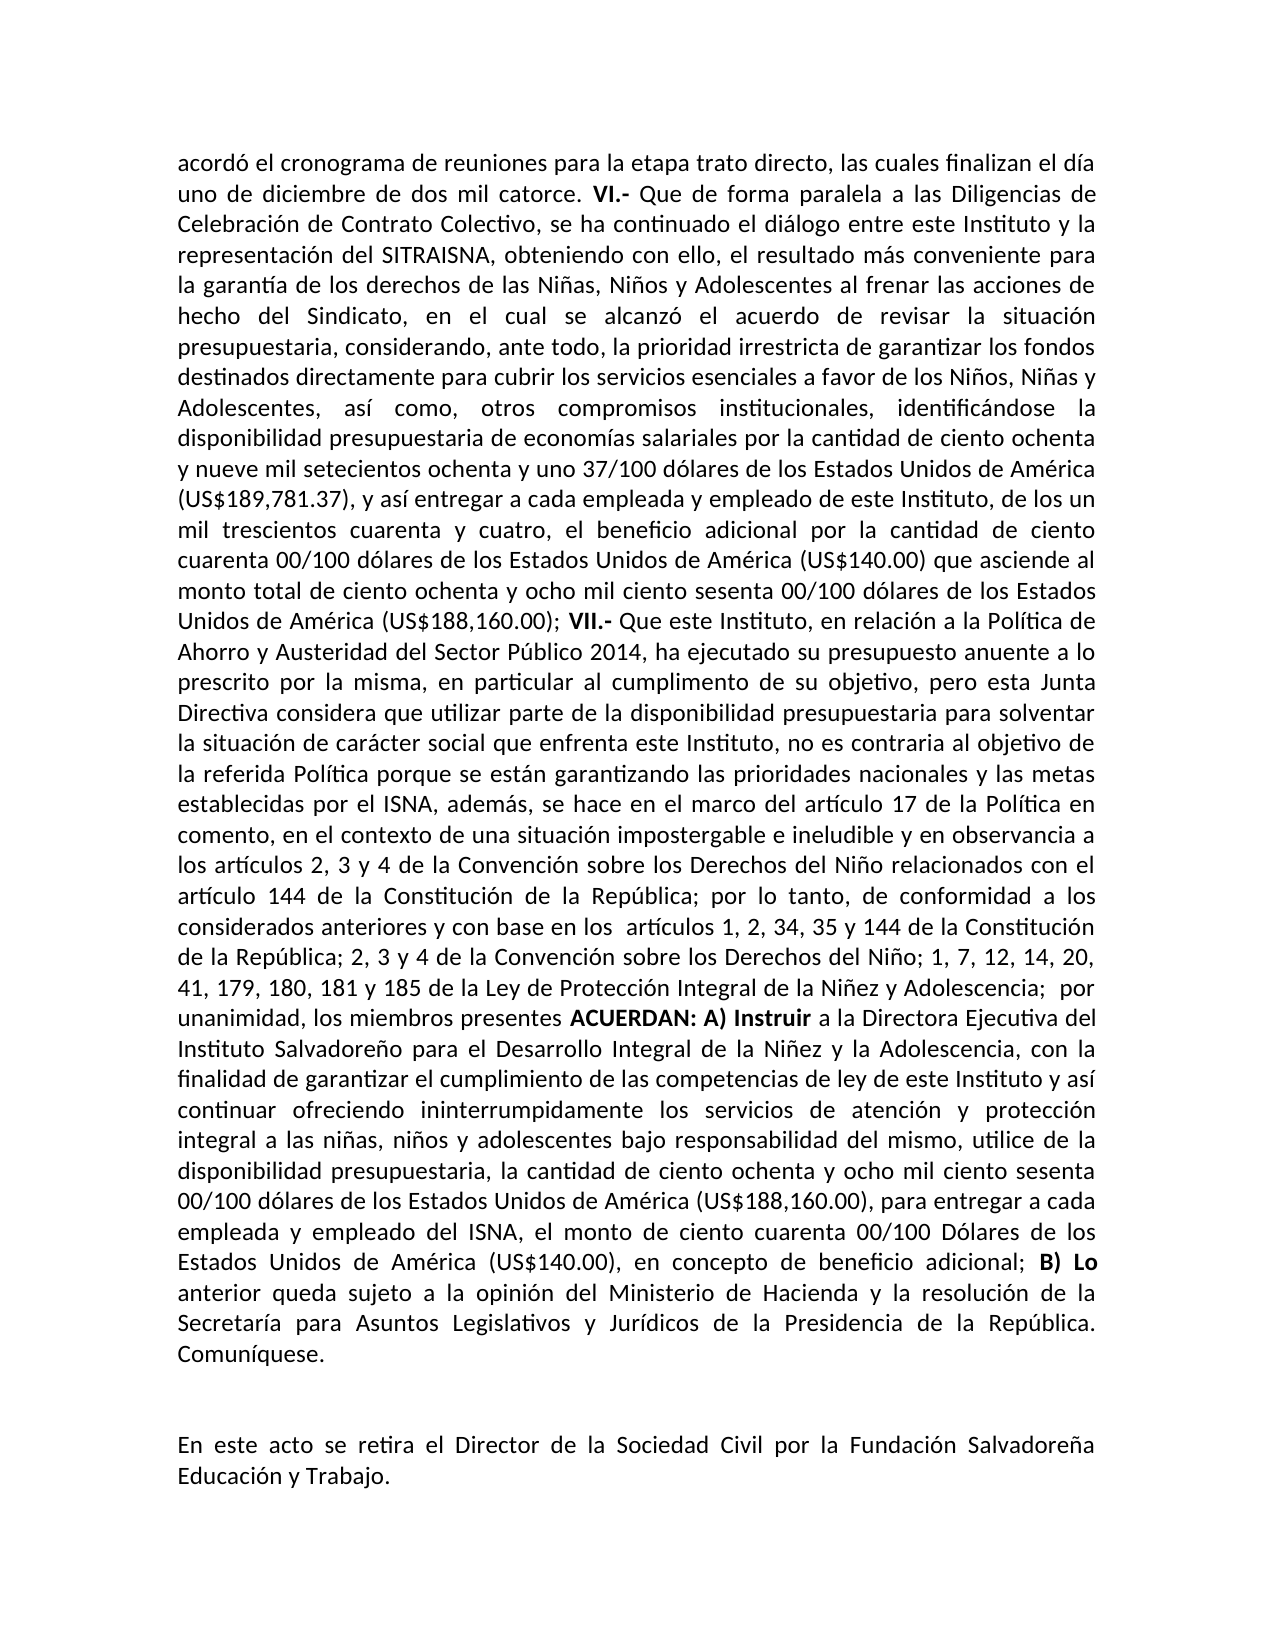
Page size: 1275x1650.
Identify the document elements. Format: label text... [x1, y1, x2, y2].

text En este acto se retira el Director de la Sociedad Civil por la Fundación Salvadoreña Educación y Trabajo. [177, 1429, 1098, 1491]
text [177, 148, 1098, 1368]
